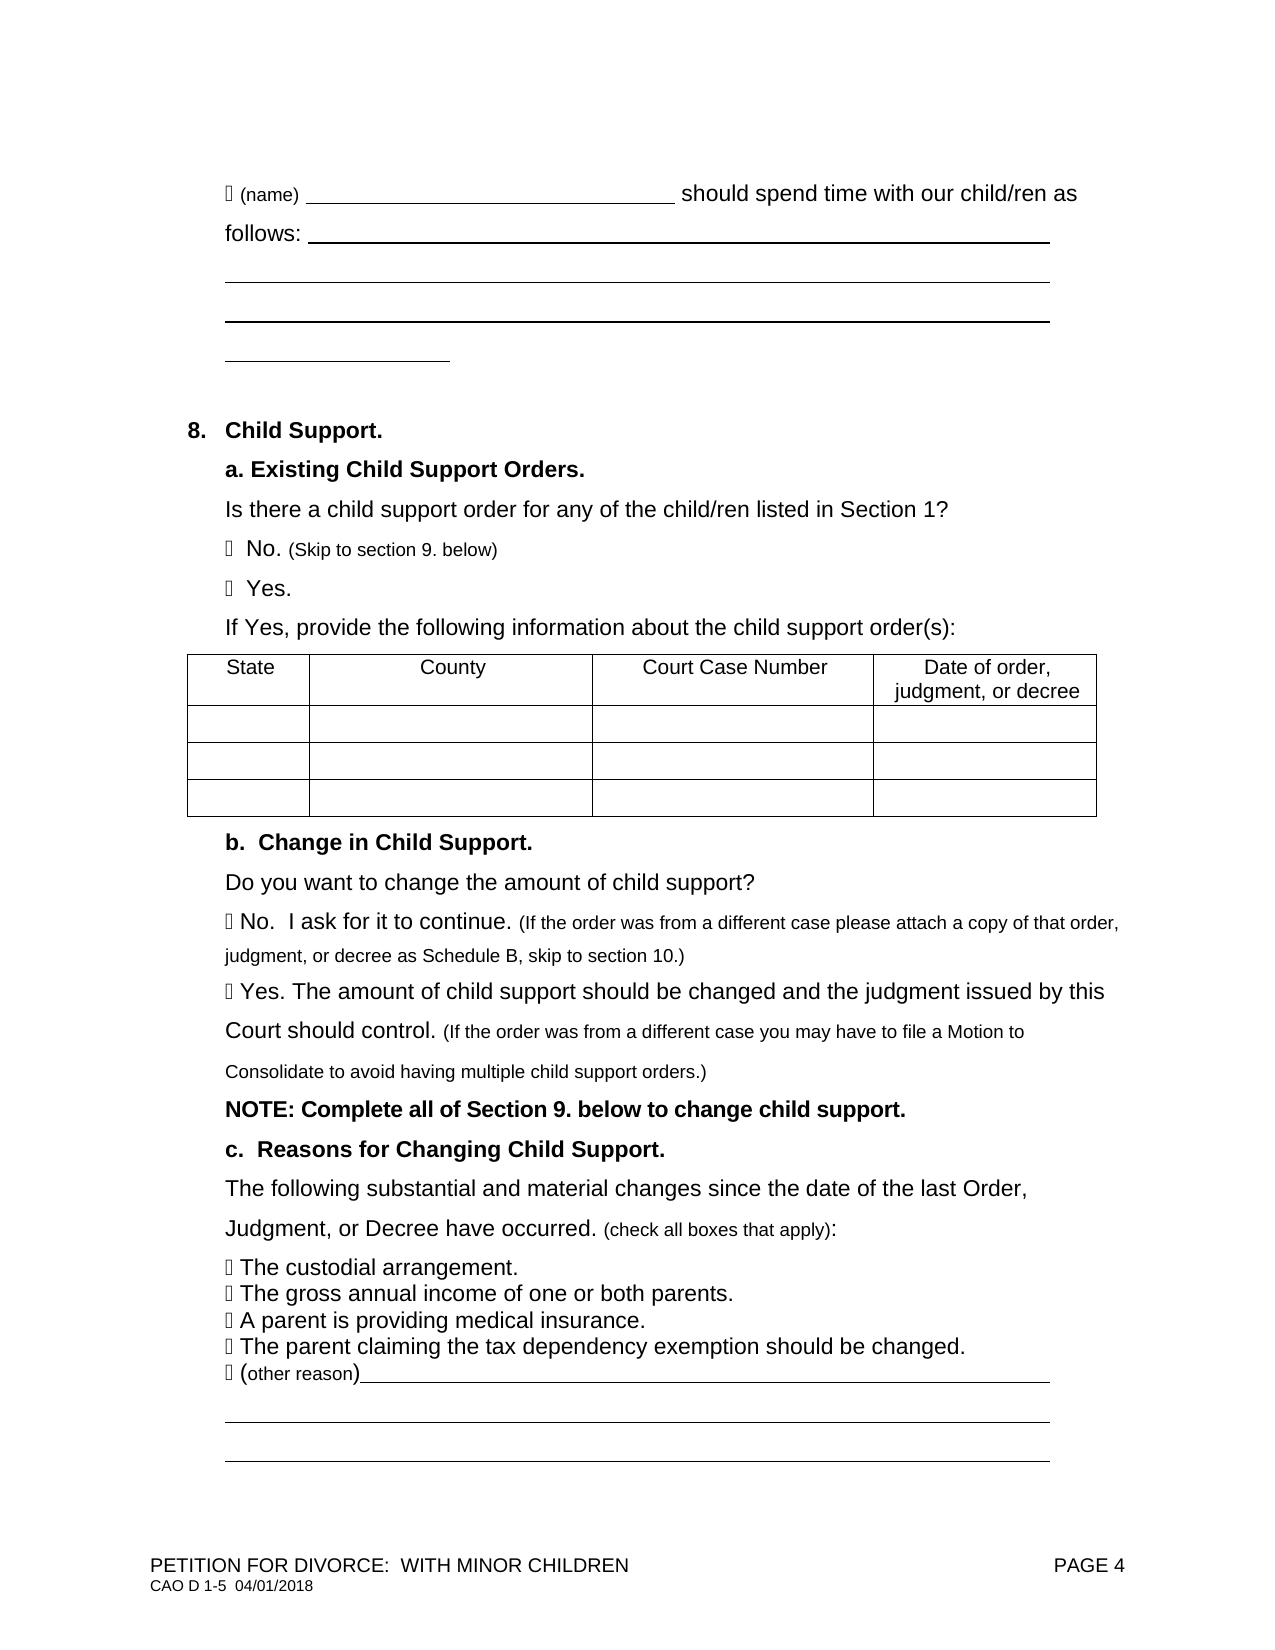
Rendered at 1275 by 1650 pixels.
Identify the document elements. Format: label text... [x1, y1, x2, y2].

text b. Change in Child Support. [150, 829, 1125, 856]
text No. I ask for it to continue. (If the order was from a different case please attach a copy of that order, judgment, or decree as Schedule B, skip to section 10.) [225, 908, 1129, 967]
text c. Reasons for Changing Child Support. [225, 1136, 1125, 1162]
table_cell [593, 780, 873, 816]
text The gross annual income of one or both parents. [225, 1280, 1125, 1307]
text Do you want to change the amount of child support? [225, 869, 1129, 895]
table_header County [310, 655, 592, 705]
table_cell [593, 706, 873, 742]
table_header Date of order, judgment, or decree [874, 655, 1096, 705]
table_header Court Case Number [593, 655, 873, 705]
table_cell [310, 780, 592, 816]
table_cell [874, 780, 1096, 816]
text No. (Skip to section 9. below) [225, 535, 1125, 562]
text The parent claiming the tax dependency exemption should be changed. [225, 1333, 1125, 1359]
text The custodial arrangement. [225, 1254, 1125, 1280]
text A parent is providing medical insurance. [225, 1307, 1125, 1333]
table_cell [593, 743, 873, 779]
text Yes. [225, 575, 1125, 601]
text Is there a child support order for any of the child/ren listed in Section 1? [225, 496, 1125, 522]
table_header State [188, 655, 309, 705]
table_cell [310, 706, 592, 742]
table_cell [188, 706, 309, 742]
text The following substantial and material changes since the date of the last Order, Judgment, or Decree have occurred. (check all boxes that apply): [225, 1175, 1125, 1241]
table_cell [188, 743, 309, 779]
list Child Support. [187, 417, 1125, 443]
text (other reason) [225, 1359, 1125, 1386]
text If Yes, provide the following information about the child support order(s): [225, 614, 1125, 641]
table_cell [874, 743, 1096, 779]
table_cell [310, 743, 592, 779]
table_cell [188, 780, 309, 816]
table_cell [874, 706, 1096, 742]
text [225, 180, 1125, 364]
text NOTE: Complete all of Section 9. below to change child support. [225, 1096, 1125, 1122]
text Yes. The amount of child support should be changed and the judgment issued by this Court should control. (If the order was from a different case you may have to file a Motion to Consolidate to avoid having multiple child support orders.) [225, 978, 1125, 1083]
text a. Existing Child Support Orders. [225, 456, 1125, 483]
